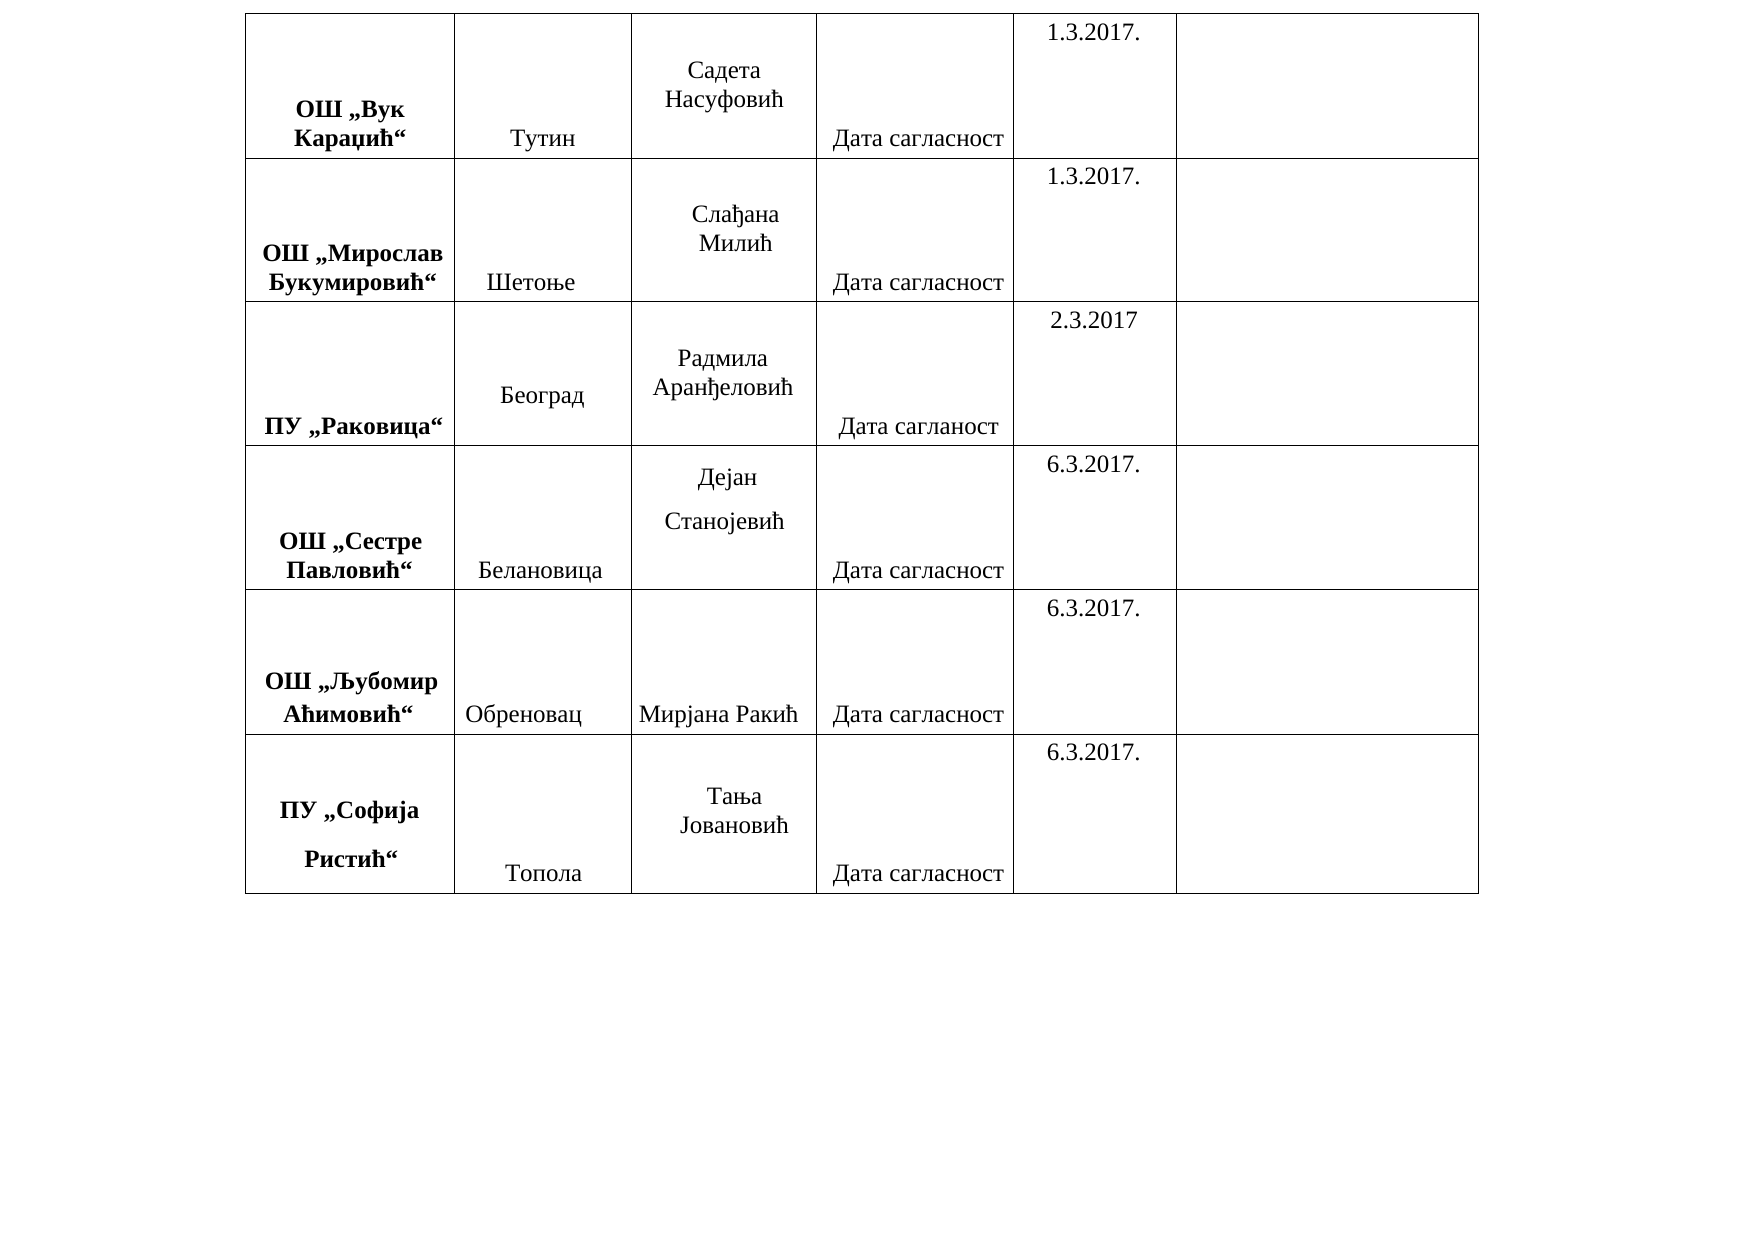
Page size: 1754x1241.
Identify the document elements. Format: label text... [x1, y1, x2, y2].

table_cell [632, 735, 816, 779]
table_cell [455, 735, 631, 779]
table_cell Дата сагласност [817, 446, 1013, 589]
table_cell ОШ „Љубомир Аћимовић“ [246, 590, 454, 734]
table_cell ОШ „Мирослав Букумировић“ [246, 159, 454, 301]
table_cell Тања Јовановић [632, 779, 816, 892]
table_header Садета Насуфовић [632, 14, 816, 157]
table_cell [1177, 159, 1478, 301]
table_cell Дата сагласност [817, 779, 1013, 892]
table_cell [1014, 779, 1176, 892]
table_cell Шетоње [455, 159, 631, 301]
table_cell Дата сагланост [817, 302, 1013, 445]
table_cell [817, 735, 1013, 779]
table_cell Топола [455, 779, 631, 892]
table_cell Дата сагласност [817, 590, 1013, 734]
table_cell Београд [455, 302, 631, 445]
table_cell [246, 735, 454, 779]
table_cell ОШ „Сестре Павловић“ [246, 446, 454, 589]
table_cell Белановица [455, 446, 631, 589]
table_cell 1.3.2017. [1014, 159, 1176, 301]
table_cell Дејан Станојевић [632, 446, 816, 589]
table_cell Обреновац [455, 590, 631, 734]
table_cell Радмила Аранђеловић [632, 302, 816, 445]
table_header [1177, 14, 1478, 157]
table_header Тутин [455, 14, 631, 157]
table_cell [1177, 590, 1478, 734]
table_cell Дата сагласност [817, 159, 1013, 301]
table_cell 6.3.2017. [1014, 735, 1176, 779]
table_cell 6.3.2017. [1014, 446, 1176, 589]
table_header Дата сагласност [817, 14, 1013, 157]
table_cell [1177, 779, 1478, 892]
table_cell Слађана Милић [632, 159, 816, 301]
table_header 1.3.2017. [1014, 14, 1176, 157]
table_cell [1177, 735, 1478, 779]
table_cell 6.3.2017. [1014, 590, 1176, 734]
table_cell [1177, 302, 1478, 445]
table_cell [1177, 446, 1478, 589]
table_cell 2.3.2017 [1014, 302, 1176, 445]
table_cell ПУ „Софија Ристић“ [246, 779, 454, 892]
table_cell Мирјана Ракић [632, 590, 816, 734]
table_header ОШ „Вук Караџић“ [246, 14, 454, 157]
table_cell ПУ „Раковица“ [246, 302, 454, 445]
